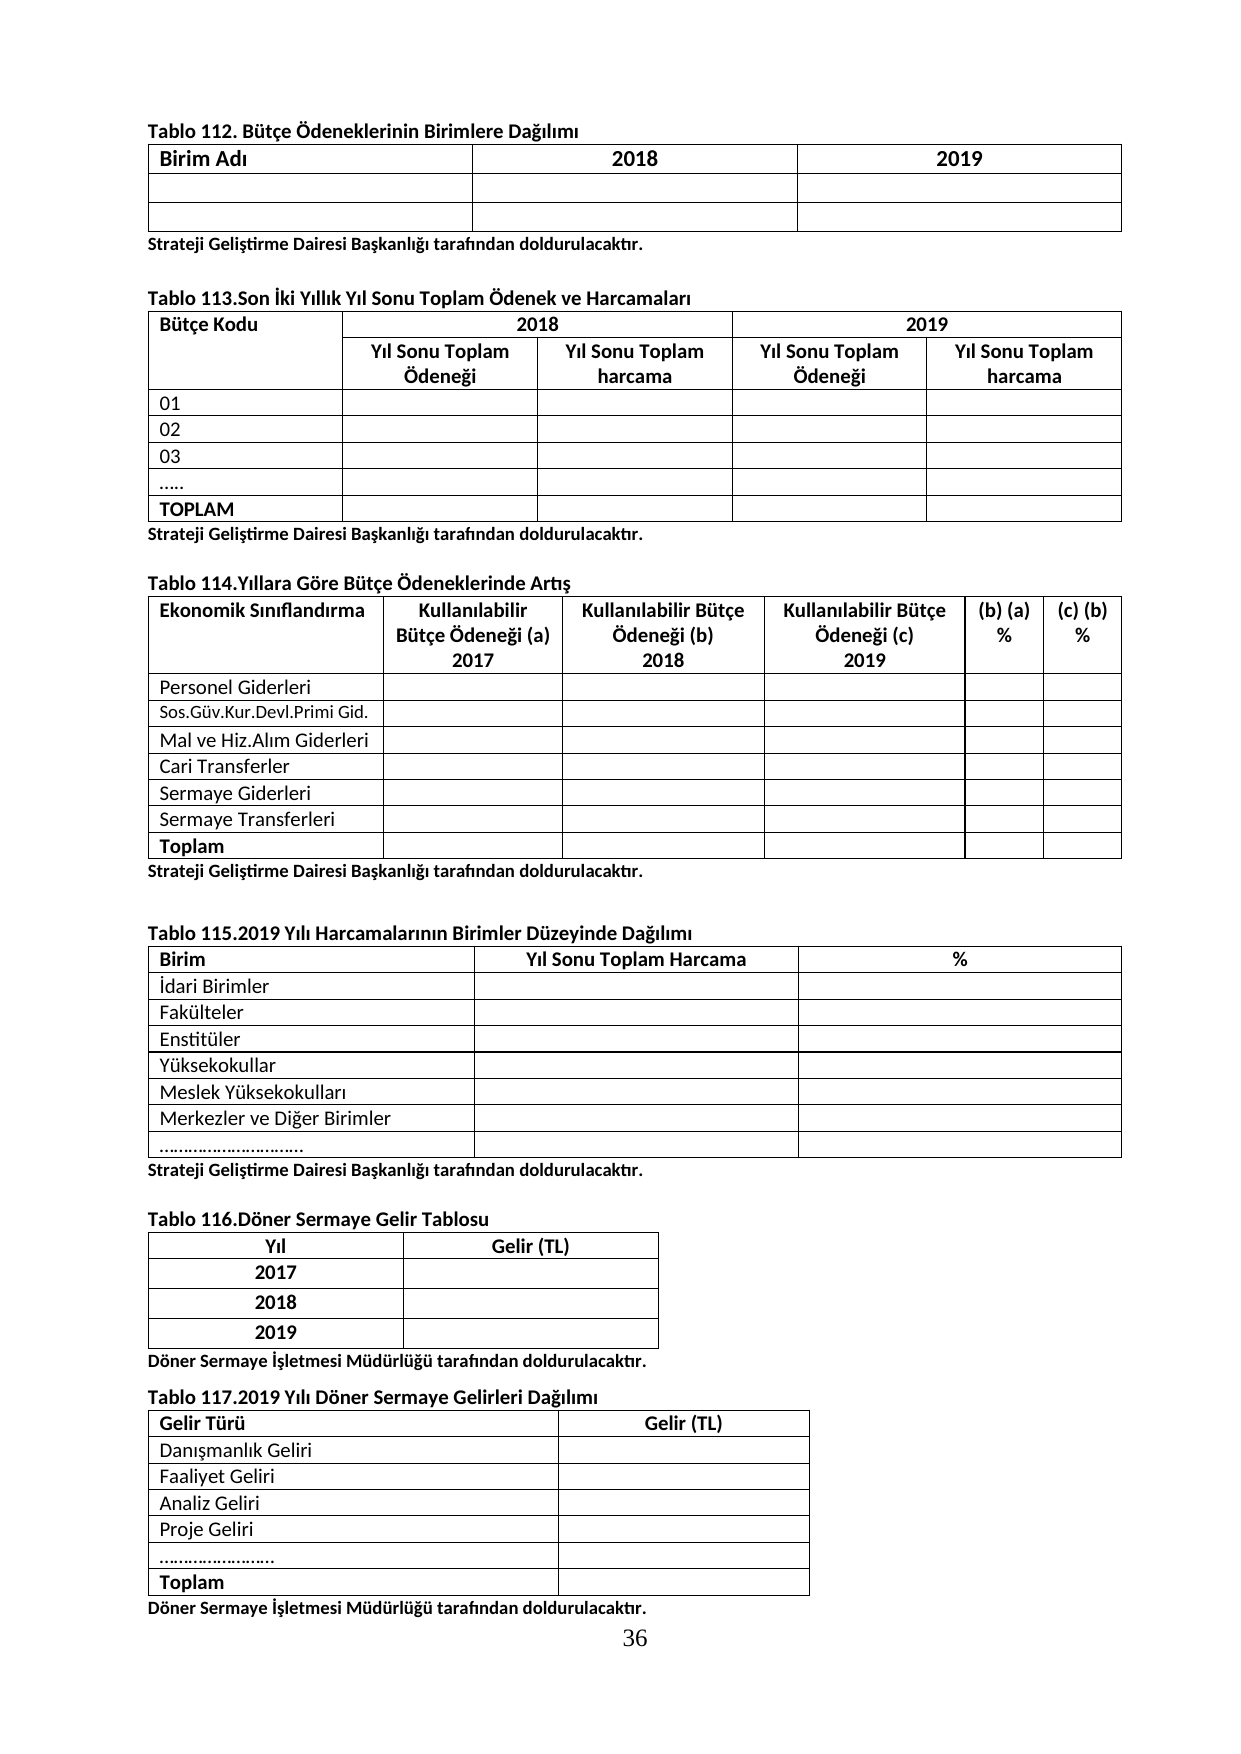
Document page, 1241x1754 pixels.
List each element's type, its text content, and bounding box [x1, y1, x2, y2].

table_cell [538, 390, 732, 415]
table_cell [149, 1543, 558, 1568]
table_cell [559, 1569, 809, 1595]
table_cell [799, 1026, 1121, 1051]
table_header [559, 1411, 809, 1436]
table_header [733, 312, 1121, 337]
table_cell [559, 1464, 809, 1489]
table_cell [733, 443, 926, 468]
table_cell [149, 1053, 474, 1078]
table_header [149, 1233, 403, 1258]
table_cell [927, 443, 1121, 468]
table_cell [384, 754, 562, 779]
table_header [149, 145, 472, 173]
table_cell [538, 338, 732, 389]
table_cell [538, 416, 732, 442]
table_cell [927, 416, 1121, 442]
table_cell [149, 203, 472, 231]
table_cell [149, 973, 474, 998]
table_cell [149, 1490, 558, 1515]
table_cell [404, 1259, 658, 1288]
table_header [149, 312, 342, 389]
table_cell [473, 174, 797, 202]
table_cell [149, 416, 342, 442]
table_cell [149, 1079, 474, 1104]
text Strateji Geliştirme Dairesi Başkanlığı tarafından doldurulacaktır. [148, 232, 1122, 255]
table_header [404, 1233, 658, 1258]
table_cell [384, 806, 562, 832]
text Tablo 116.Döner Sermaye Gelir Tablosu [148, 1206, 1122, 1232]
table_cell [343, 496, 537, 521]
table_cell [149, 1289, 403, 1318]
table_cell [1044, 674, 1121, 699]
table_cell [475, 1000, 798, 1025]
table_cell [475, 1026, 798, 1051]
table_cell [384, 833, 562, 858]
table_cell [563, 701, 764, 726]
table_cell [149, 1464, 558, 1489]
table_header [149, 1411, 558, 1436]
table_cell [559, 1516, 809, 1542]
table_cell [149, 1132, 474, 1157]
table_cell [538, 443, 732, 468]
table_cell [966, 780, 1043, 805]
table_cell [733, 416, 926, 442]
text Döner Sermaye İşletmesi Müdürlüğü tarafından doldurulacaktır. [148, 1596, 1122, 1619]
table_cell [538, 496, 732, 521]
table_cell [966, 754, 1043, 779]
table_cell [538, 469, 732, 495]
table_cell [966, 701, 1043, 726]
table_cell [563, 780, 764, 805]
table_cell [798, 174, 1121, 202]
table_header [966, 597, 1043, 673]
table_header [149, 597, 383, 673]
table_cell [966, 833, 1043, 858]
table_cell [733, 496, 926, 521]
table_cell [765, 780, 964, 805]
text Strateji Geliştirme Dairesi Başkanlığı tarafından doldurulacaktır. [148, 1158, 1122, 1181]
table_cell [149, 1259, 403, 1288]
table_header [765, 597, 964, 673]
text Tablo 113.Son İki Yıllık Yıl Sonu Toplam Ödenek ve Harcamaları [148, 285, 1122, 311]
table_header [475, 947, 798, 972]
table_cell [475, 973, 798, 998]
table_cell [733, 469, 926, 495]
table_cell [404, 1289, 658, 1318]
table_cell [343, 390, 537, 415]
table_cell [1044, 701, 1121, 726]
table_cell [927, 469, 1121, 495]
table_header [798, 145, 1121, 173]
text Strateji Geliştirme Dairesi Başkanlığı tarafından doldurulacaktır. [148, 522, 1122, 545]
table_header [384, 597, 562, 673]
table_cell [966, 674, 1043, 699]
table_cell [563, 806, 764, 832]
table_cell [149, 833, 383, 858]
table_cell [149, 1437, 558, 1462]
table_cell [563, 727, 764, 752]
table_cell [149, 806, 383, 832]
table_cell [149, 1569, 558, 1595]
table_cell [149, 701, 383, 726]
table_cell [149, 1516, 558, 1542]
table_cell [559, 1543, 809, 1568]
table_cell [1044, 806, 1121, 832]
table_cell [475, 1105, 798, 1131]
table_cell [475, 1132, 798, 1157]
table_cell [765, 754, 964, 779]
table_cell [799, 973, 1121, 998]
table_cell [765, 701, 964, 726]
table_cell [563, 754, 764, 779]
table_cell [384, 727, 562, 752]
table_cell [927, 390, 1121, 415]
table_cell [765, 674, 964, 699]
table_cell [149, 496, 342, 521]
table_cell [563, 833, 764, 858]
text Strateji Geliştirme Dairesi Başkanlığı tarafından doldurulacaktır. [148, 859, 1122, 882]
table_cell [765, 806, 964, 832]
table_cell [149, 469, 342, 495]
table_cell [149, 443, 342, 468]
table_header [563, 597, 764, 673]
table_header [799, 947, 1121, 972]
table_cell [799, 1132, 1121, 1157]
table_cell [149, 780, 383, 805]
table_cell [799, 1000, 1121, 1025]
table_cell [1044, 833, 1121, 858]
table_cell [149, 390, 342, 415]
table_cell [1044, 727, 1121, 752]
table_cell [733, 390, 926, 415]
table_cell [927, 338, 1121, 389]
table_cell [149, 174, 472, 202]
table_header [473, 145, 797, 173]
text Döner Sermaye İşletmesi Müdürlüğü tarafından doldurulacaktır. [148, 1349, 1122, 1372]
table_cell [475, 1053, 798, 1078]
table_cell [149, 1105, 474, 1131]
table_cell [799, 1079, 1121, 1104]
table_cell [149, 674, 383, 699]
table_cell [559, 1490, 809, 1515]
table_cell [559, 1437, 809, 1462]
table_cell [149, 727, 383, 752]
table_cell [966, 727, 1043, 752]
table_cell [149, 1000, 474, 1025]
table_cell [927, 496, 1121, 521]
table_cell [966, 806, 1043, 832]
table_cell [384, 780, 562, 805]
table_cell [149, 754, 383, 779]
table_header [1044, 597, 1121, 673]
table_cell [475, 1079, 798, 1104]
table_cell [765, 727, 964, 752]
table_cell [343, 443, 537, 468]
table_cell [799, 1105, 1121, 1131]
text Tablo 115.2019 Yılı Harcamalarının Birimler Düzeyinde Dağılımı [148, 920, 1122, 946]
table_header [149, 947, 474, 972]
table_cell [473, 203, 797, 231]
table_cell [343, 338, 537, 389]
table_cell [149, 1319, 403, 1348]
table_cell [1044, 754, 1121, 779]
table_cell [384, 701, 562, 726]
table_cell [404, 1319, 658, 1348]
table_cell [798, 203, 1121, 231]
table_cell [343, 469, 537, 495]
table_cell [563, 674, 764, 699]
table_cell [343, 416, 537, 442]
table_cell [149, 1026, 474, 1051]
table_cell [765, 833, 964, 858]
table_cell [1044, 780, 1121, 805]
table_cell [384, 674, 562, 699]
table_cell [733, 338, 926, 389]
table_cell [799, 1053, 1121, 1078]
text Tablo 114.Yıllara Göre Bütçe Ödeneklerinde Artış [148, 570, 1122, 596]
text Tablo 112. Bütçe Ödeneklerinin Birimlere Dağılımı [148, 118, 1122, 143]
text Tablo 117.2019 Yılı Döner Sermaye Gelirleri Dağılımı [148, 1384, 1122, 1409]
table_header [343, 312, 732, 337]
